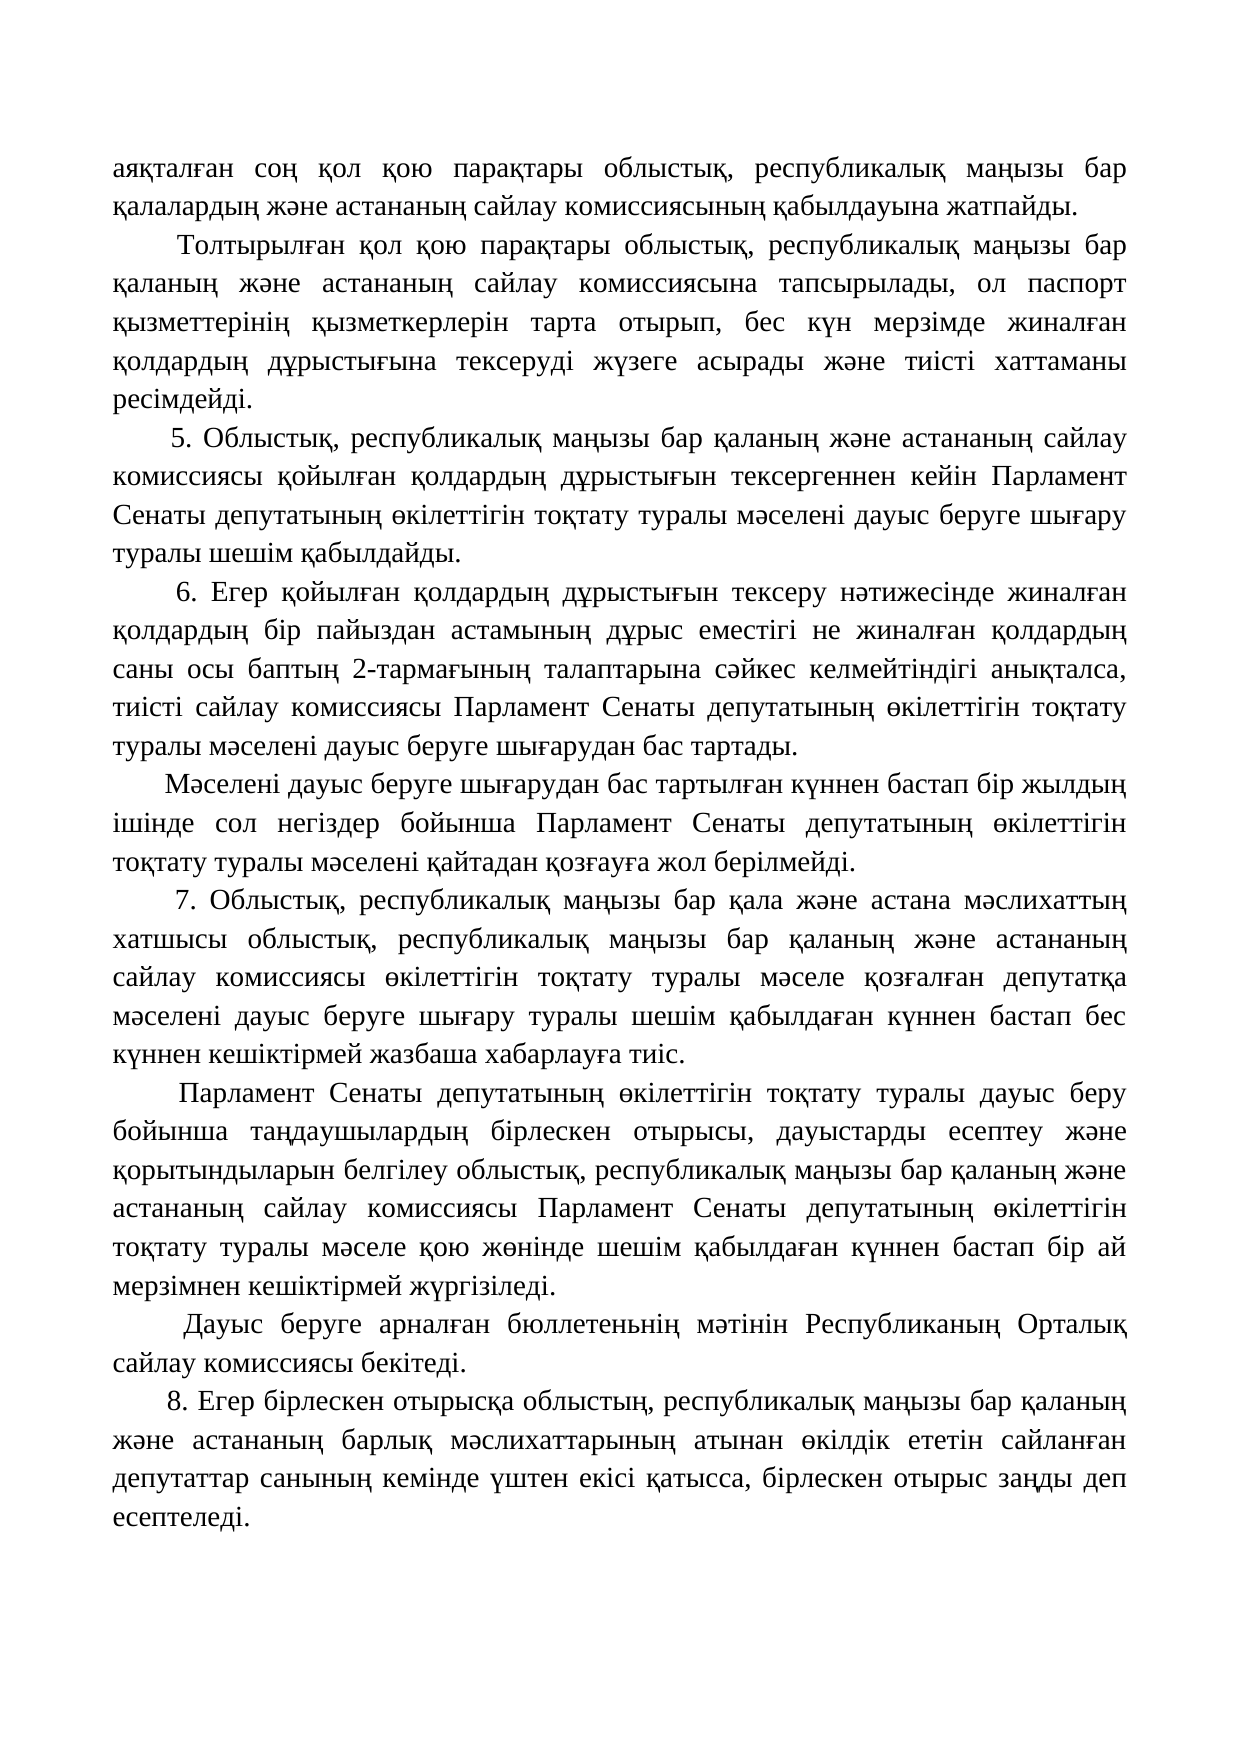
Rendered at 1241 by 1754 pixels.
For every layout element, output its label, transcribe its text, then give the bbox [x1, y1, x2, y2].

text 6. Егер қойылған қолдардың дұрыстығын тексеру нәтижесінде жиналған қолдардың бір пайыздан астамының дұрыс еместігі не жиналған қолдардың саны осы баптың 2-тармағының талаптарына сәйкес келмейтіндігі анықталса, тиісті сайлау комиссиясы Парламент Сенаты депутатының өкілеттігін тоқтату туралы мәселені дауыс беруге шығарудан бас тартады. [112, 574, 1128, 762]
text 5. Облыстық, республикалық маңызы бар қаланың және астананың сайлау комиссиясы қойылған қолдардың дұрыстығын тексергеннен кейін Парламент Сенаты депутатының өкілеттігін тоқтату туралы мәселені дауыс беруге шығару туралы шешім қабылдайды. [112, 420, 1128, 569]
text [112, 150, 1128, 222]
text Парламент Сенаты депутатының өкілеттігін тоқтату туралы дауыс беру бойынша таңдаушылардың бірлескен отырысы, дауыстарды есептеу және қорытындыларын белгілеу облыстық, республикалық маңызы бар қаланың және астананың сайлау комиссиясы Парламент Сенаты депутатының өкілеттігін тоқтату туралы мәселе қою жөнінде шешім қабылдаған күннен бастап бір ай мерзімнен кешіктірмей жүргізіледі. [112, 1075, 1128, 1301]
text 8. Егер бірлескен отырысқа облыстың, республикалық маңызы бар қаланың және астананың барлық мәслихаттарының атынан өкілдік ететін сайланған депутаттар санының кемінде үштен екісі қатысса, бірлескен отырыс заңды деп есептеледі. [112, 1383, 1128, 1532]
text Мәселені дауыс беруге шығарудан бас тартылған күннен бастап бір жылдың ішінде сол негіздер бойынша Парламент Сенаты депутатының өкілеттігін тоқтату туралы мәселені қайтадан қозғауға жол берілмейді. [112, 767, 1128, 877]
text Толтырылған қол қою парақтары облыстық, республикалық маңызы бар қаланың және астананың сайлау комиссиясына тапсырылады, ол паспорт қызметтерінің қызметкерлерін тарта отырып, бес күн мерзімде жиналған қолдардың дұрыстығына тексеруді жүзеге асырады және тиісті хаттаманы ресімдейді. [112, 227, 1128, 415]
text 7. Облыстық, республикалық маңызы бар қала және астана мәслихаттың хатшысы облыстық, республикалық маңызы бар қаланың және астананың сайлау комиссиясы өкілеттігін тоқтату туралы мәселе қозғалған депутатқа мәселені дауыс беруге шығару туралы шешім қабылдаған күннен бастап бес күннен кешіктірмей жазбаша хабарлауға тиіс. [112, 882, 1128, 1070]
text Дауыс беруге арналған бюллетеньнің мәтінін Республиканың Орталық сайлау комиссиясы бекітеді. [112, 1306, 1128, 1378]
